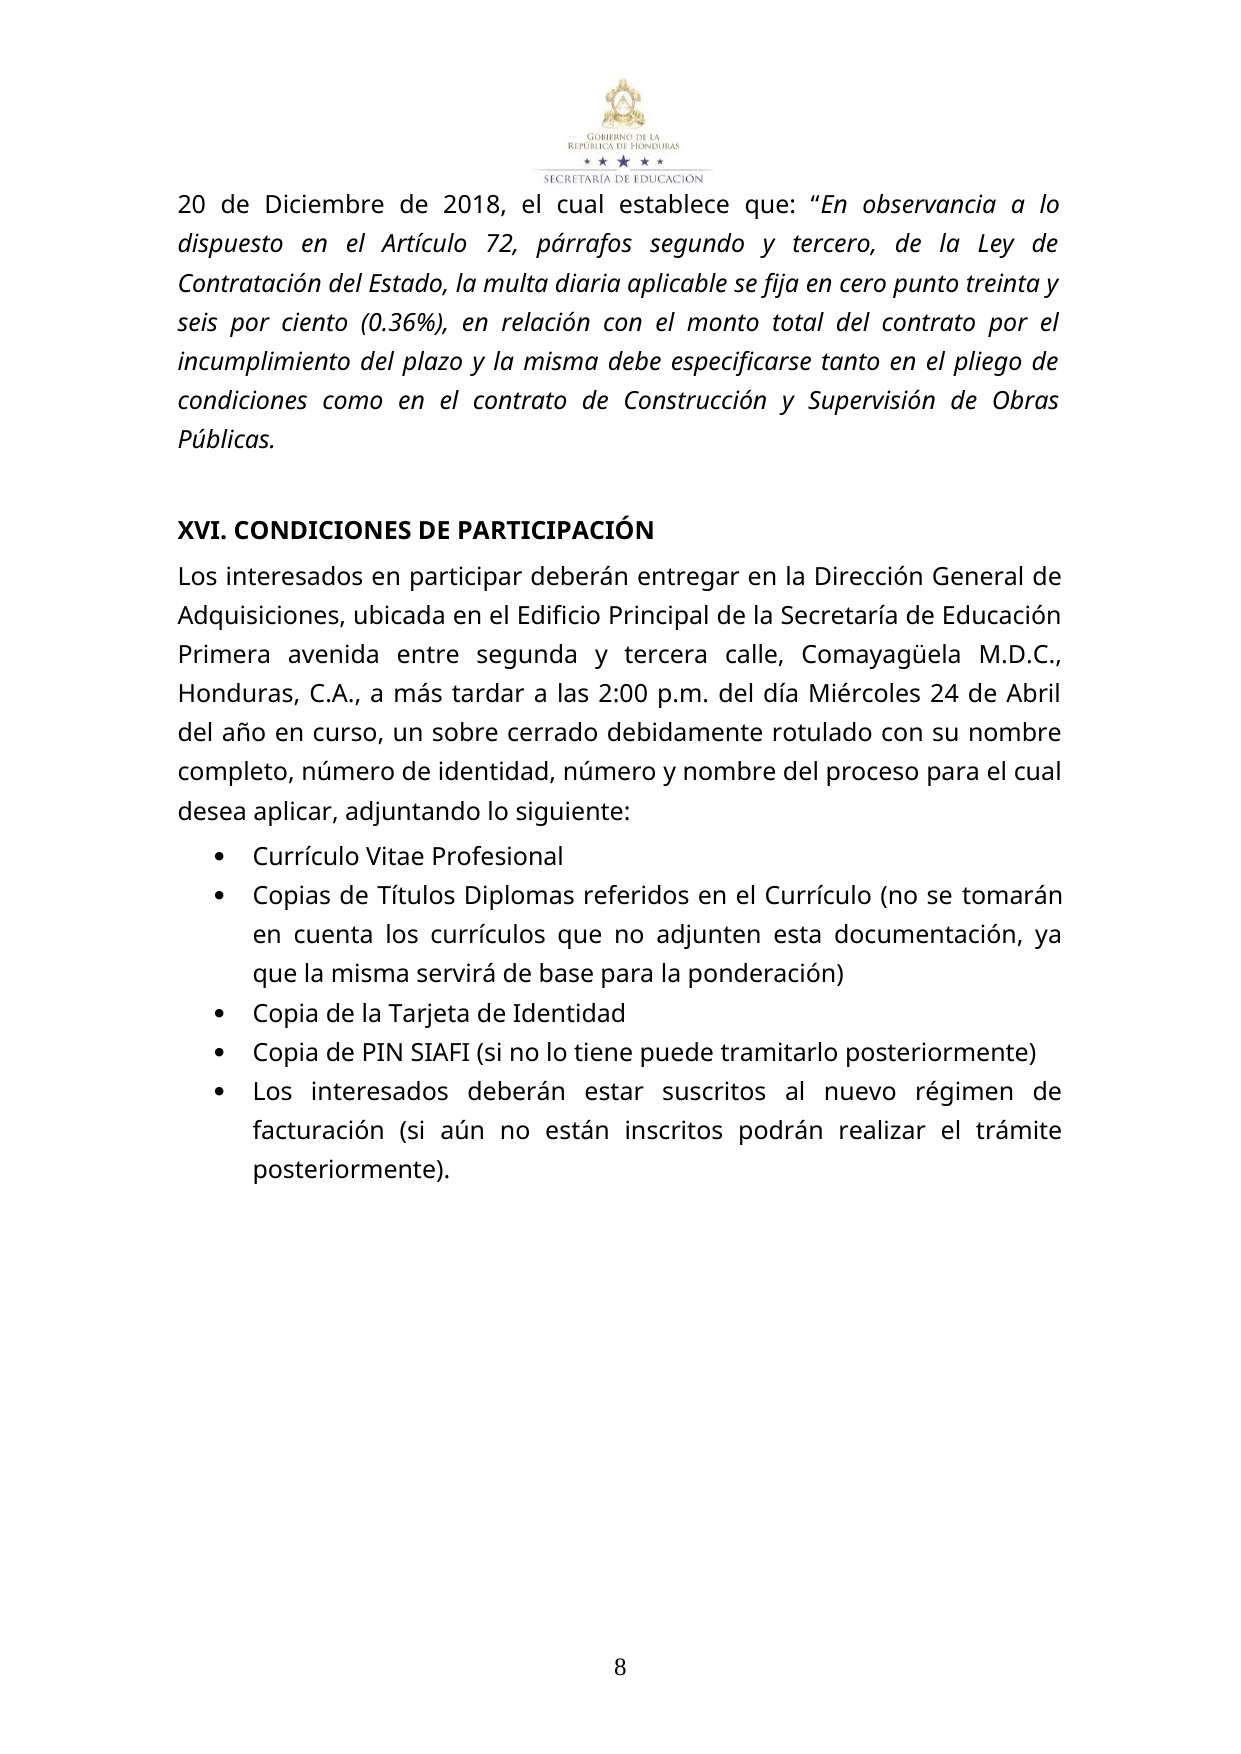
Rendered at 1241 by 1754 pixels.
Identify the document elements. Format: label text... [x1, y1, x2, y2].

list Los interesados deberán estar suscritos al nuevo régimen de facturación (si aún no están inscritos podrán realizar el trámite posteriormente). [215, 1073, 1063, 1186]
list Copia de PIN SIAFI (si no lo tiene puede tramitarlo posteriormente) [215, 1034, 1063, 1068]
text Los interesados en participar deberán entregar en la Dirección General de Adquisiciones, ubicada en el Edificio Principal de la Secretaría de Educación Primera avenida entre segunda y tercera calle, Comayagüela M.D.C., Honduras, C.A., a más tardar a las 2:00 p.m. del día Miércoles 24 de Abril del año en curso, un sobre cerrado debidamente rotulado con su nombre completo, número de identidad, número y nombre del proceso para el cual desea aplicar, adjuntando lo siguiente: [177, 558, 1063, 827]
picture [485, 73, 756, 187]
list Copias de Títulos Diplomas referidos en el Currículo (no se tomarán en cuenta los currículos que no adjunten esta documentación, ya que la misma servirá de base para la ponderación) [215, 878, 1063, 990]
text XVI. CONDICIONES DE PARTICIPACIÓN [177, 513, 1063, 547]
list Copia de la Tarjeta de Identidad [215, 995, 1063, 1029]
list Currículo Vitae Profesional [215, 838, 1063, 873]
